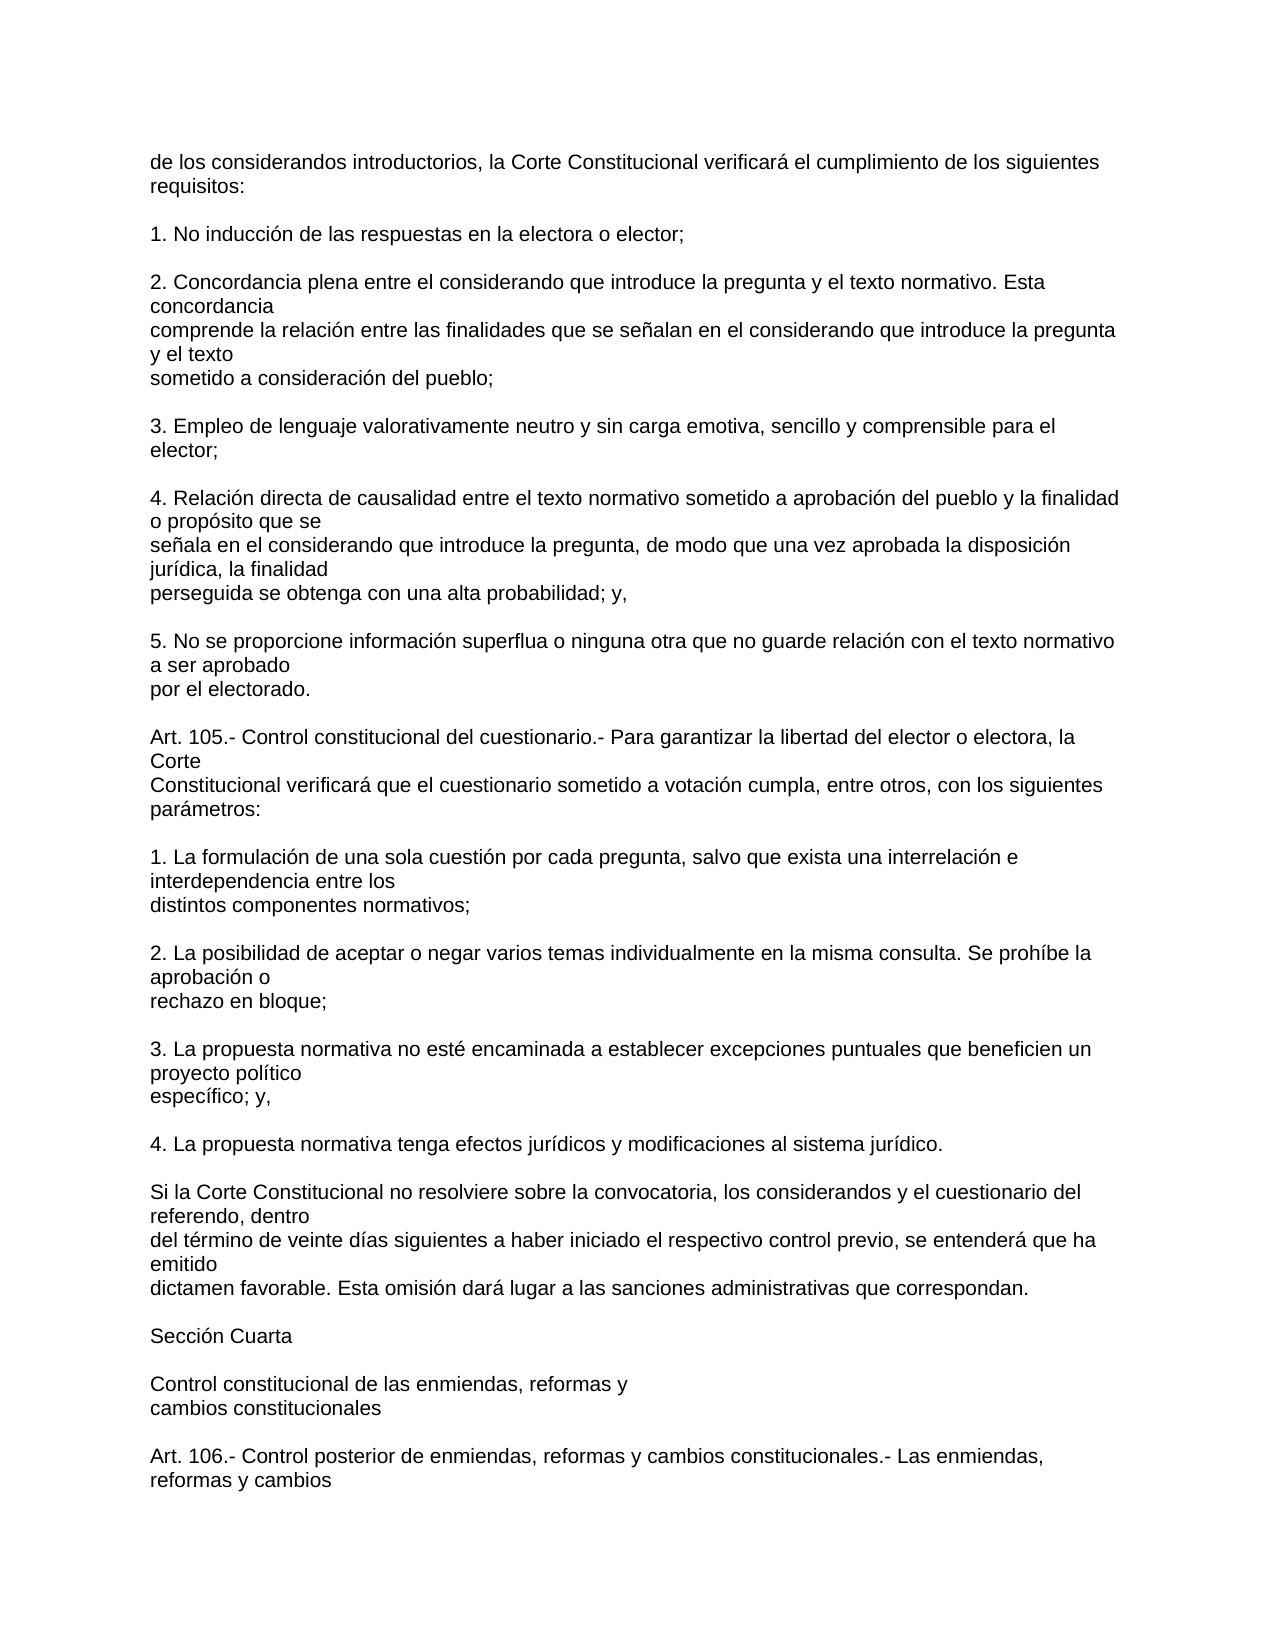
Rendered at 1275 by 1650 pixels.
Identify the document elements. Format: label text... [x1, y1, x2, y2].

text comprende la relación entre las finalidades que se señalan en el considerando que introduce la pregunta y el texto [150, 318, 1125, 366]
text rechazo en bloque; [150, 988, 1125, 1012]
text 3. Empleo de lenguaje valorativamente neutro y sin carga emotiva, sencillo y comprensible para el elector; [150, 413, 1125, 461]
text Constitucional verificará que el cuestionario sometido a votación cumpla, entre otros, con los siguientes parámetros: [150, 773, 1125, 821]
text 1. No inducción de las respuestas en la electora o elector; [150, 222, 1125, 246]
text sometido a consideración del pueblo; [150, 366, 1125, 389]
text Sección Cuarta [150, 1324, 1125, 1348]
text 4. Relación directa de causalidad entre el texto normativo sometido a aprobación del pueblo y la finalidad o propósito que se [150, 485, 1125, 533]
text perseguida se obtenga con una alta probabilidad; y, [150, 581, 1125, 605]
text Si la Corte Constitucional no resolviere sobre la convocatoria, los considerandos y el cuestionario del referendo, dentro [150, 1180, 1125, 1228]
text señala en el considerando que introduce la pregunta, de modo que una vez aprobada la disposición jurídica, la finalidad [150, 533, 1125, 581]
text 2. La posibilidad de aceptar o negar varios temas individualmente en la misma consulta. Se prohíbe la aprobación o [150, 941, 1125, 988]
text del término de veinte días siguientes a haber iniciado el respectivo control previo, se entenderá que ha emitido [150, 1228, 1125, 1276]
text 2. Concordancia plena entre el considerando que introduce la pregunta y el texto normativo. Esta concordancia [150, 270, 1125, 318]
text cambios constitucionales [150, 1396, 1125, 1420]
text Art. 106.- Control posterior de enmiendas, reformas y cambios constitucionales.- Las enmiendas, reformas y cambios [150, 1444, 1125, 1492]
text distintos componentes normativos; [150, 893, 1125, 917]
text por el electorado. [150, 677, 1125, 701]
text 4. La propuesta normativa tenga efectos jurídicos y modificaciones al sistema jurídico. [150, 1132, 1125, 1156]
text 5. No se proporcione información superflua o ninguna otra que no guarde relación con el texto normativo a ser aprobado [150, 629, 1125, 677]
text específico; y, [150, 1084, 1125, 1108]
text Art. 105.- Control constitucional del cuestionario.- Para garantizar la libertad del elector o electora, la Corte [150, 725, 1125, 773]
text Control constitucional de las enmiendas, reformas y [150, 1372, 1125, 1396]
text 3. La propuesta normativa no esté encaminada a establecer excepciones puntuales que beneficien un proyecto político [150, 1036, 1125, 1084]
text 1. La formulación de una sola cuestión por cada pregunta, salvo que exista una interrelación e interdependencia entre los [150, 845, 1125, 893]
text dictamen favorable. Esta omisión dará lugar a las sanciones administrativas que correspondan. [150, 1276, 1125, 1300]
text de los considerandos introductorios, la Corte Constitucional verificará el cumplimiento de los siguientes requisitos: [150, 150, 1125, 198]
